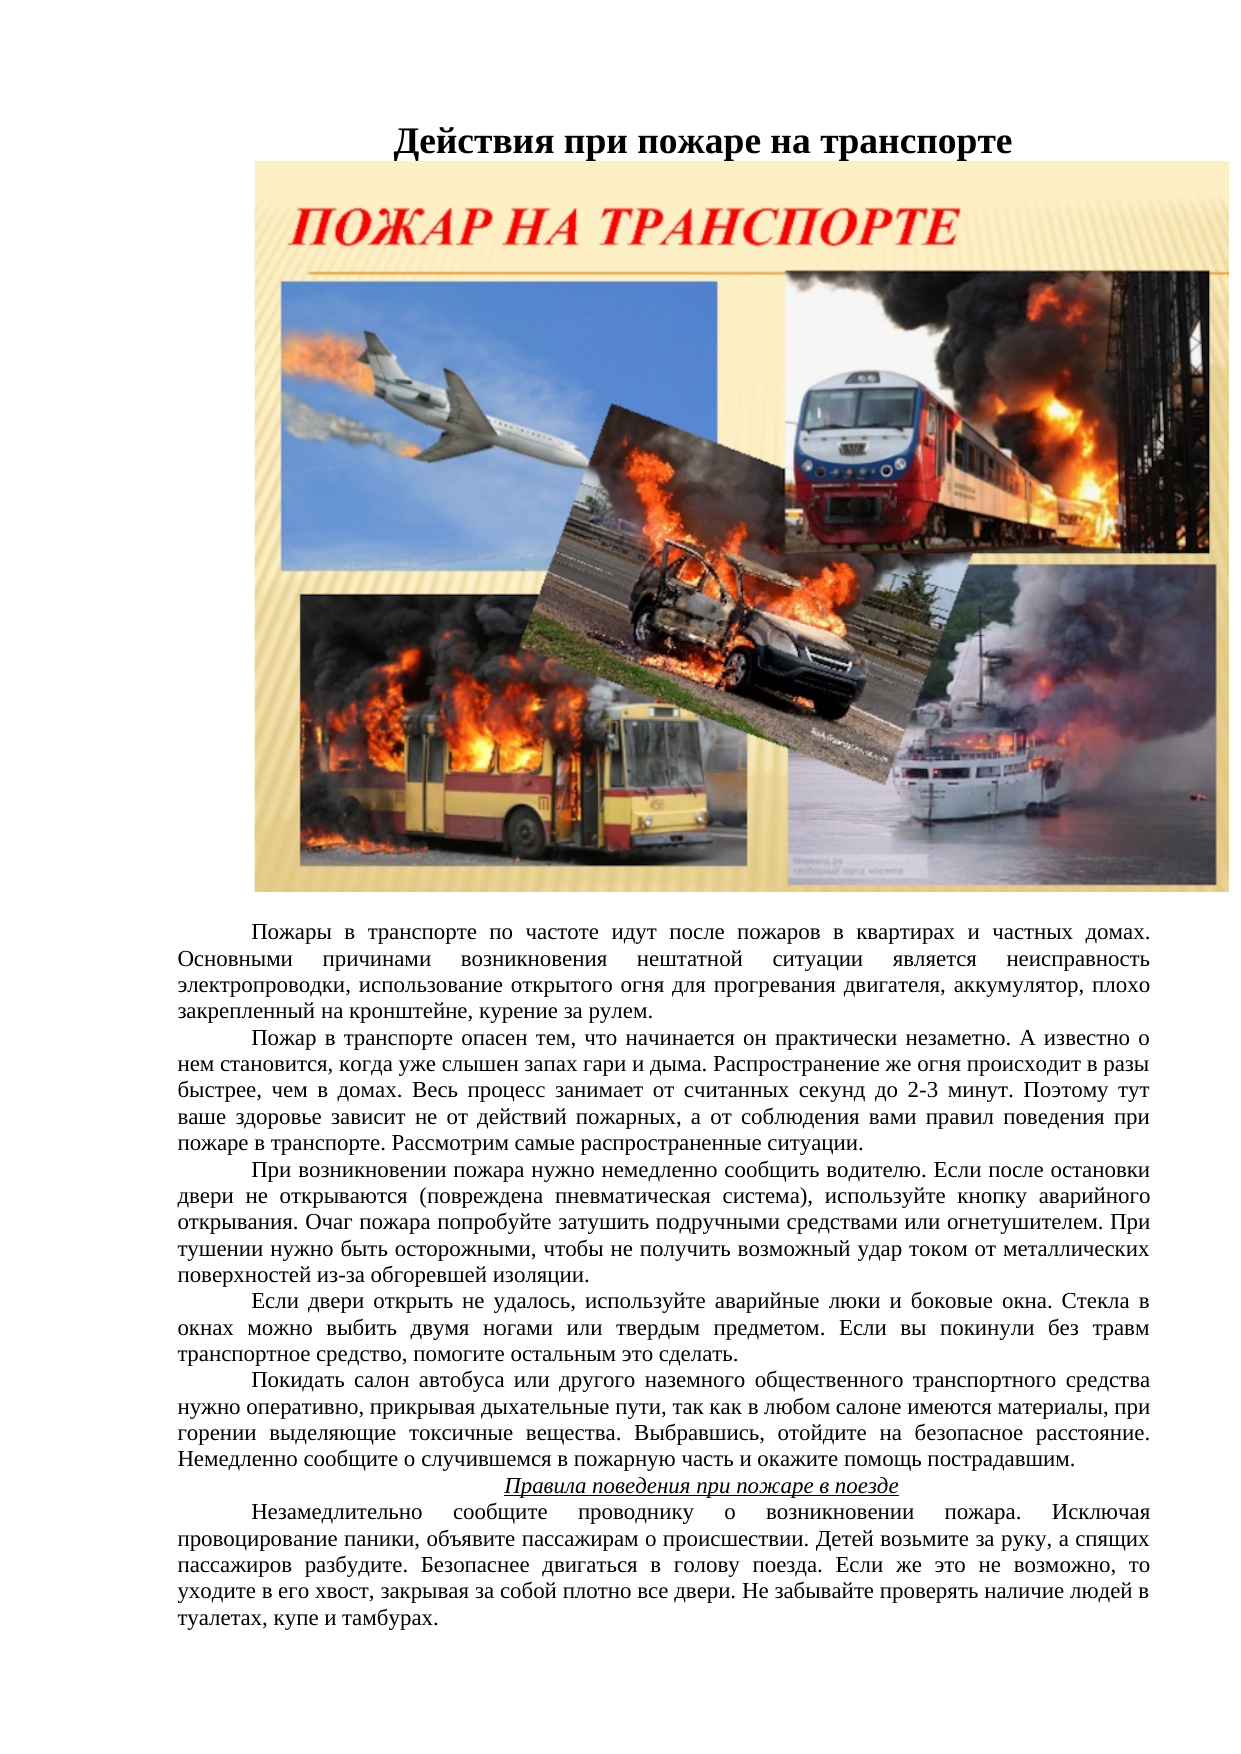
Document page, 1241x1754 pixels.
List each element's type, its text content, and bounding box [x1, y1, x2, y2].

text Если двери открыть не удалось, используйте аварийные люки и боковые окна. Стекла в окнах можно выбить двумя ногами или твердым предметом. Если вы покинули без травм транспортное средство, помогите остальным это сделать. [177, 1287, 1152, 1366]
text Действия при пожаре на транспорте [181, 118, 1152, 161]
picture [254, 161, 1229, 892]
text Пожары в транспорте по частоте идут после пожаров в квартирах и частных домах. Основными причинами возникновения нештатной ситуации является неисправность электропроводки, использование открытого огня для прогревания двигателя, аккумулятор, плохо закрепленный на кронштейне, курение за рулем. [177, 918, 1152, 1024]
text При возникновении пожара нужно немедленно сообщить водителю. Если после остановки двери не открываются (повреждена пневматическая система), используйте кнопку аварийного открывания. Очаг пожара попробуйте затушить подручными средствами или огнетушителем. При тушении нужно быть осторожными, чтобы не получить возможный удар током от металлических поверхностей из-за обгоревшей изоляции. [177, 1156, 1152, 1287]
text Правила поведения при пожаре в поезде [177, 1472, 1152, 1498]
text Пожар в транспорте опасен тем, что начинается он практически незаметно. А известно о нем становится, когда уже слышен запах гари и дыма. Распространение же огня происходит в разы быстрее, чем в домах. Весь процесс занимает от считанных секунд до 2-3 минут. Поэтому тут ваше здоровье зависит не от действий пожарных, а от соблюдения вами правил поведения при пожаре в транспорте. Рассмотрим самые распространенные ситуации. [177, 1024, 1152, 1156]
text Покидать салон автобуса или другого наземного общественного транспортного средства нужно оперативно, прикрывая дыхательные пути, так как в любом салоне имеются материалы, при горении выделяющие токсичные вещества. Выбравшись, отойдите на безопасное расстояние. Немедленно сообщите о случившемся в пожарную часть и окажите помощь пострадавшим. [177, 1366, 1152, 1472]
text Незамедлительно сообщите проводнику о возникновении пожара. Исключая провоцирование паники, объявите пассажирам о происшествии. Детей возьмите за руку, а спящих пассажиров разбудите. Безопаснее двигаться в голову поезда. Если же это не возможно, то уходите в его хвост, закрывая за собой плотно все двери. Не забывайте проверять наличие людей в туалетах, купе и тамбурах. [177, 1498, 1152, 1630]
